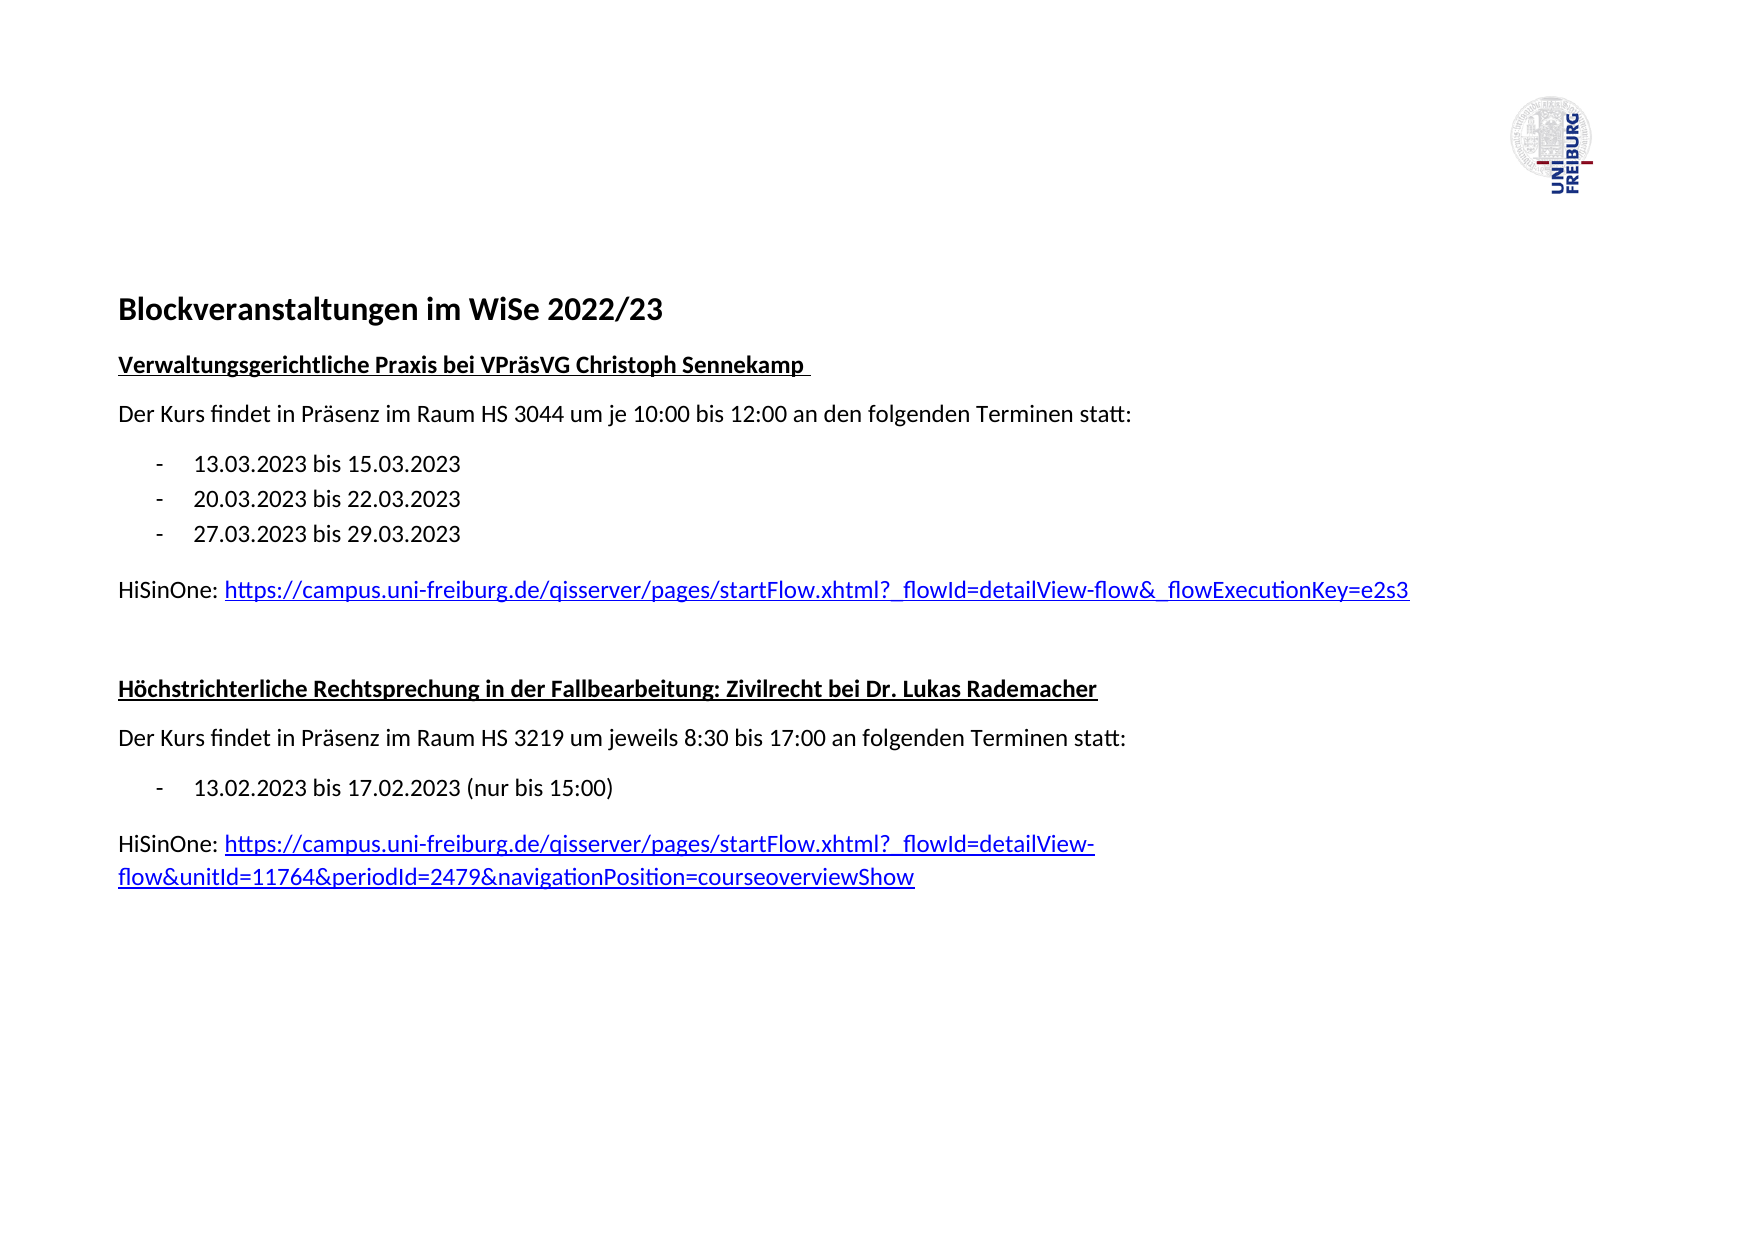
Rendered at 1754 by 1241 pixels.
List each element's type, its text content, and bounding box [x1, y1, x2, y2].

text HiSinOne: https://campus.uni-freiburg.de/qisserver/pages/startFlow.xhtml?_flowId=detailView-flow&_flowExecutionKey=e2s3 [118, 574, 1606, 604]
text Verwaltungsgerichtliche Praxis bei VPräsVG Christoph Sennekamp [118, 349, 1606, 379]
list 13.02.2023 bis 17.02.2023 (nur bis 15:00) [156, 772, 1606, 803]
text Der Kurs findet in Präsenz im Raum HS 3044 um je 10:00 bis 12:00 an den folgenden Terminen statt: [118, 398, 1606, 429]
list 27.03.2023 bis 29.03.2023 [156, 518, 1606, 548]
text Der Kurs findet in Präsenz im Raum HS 3219 um jeweils 8:30 bis 17:00 an folgenden Terminen statt: [118, 723, 1606, 753]
text Höchstrichterliche Rechtsprechung in der Fallbearbeitung: Zivilrecht bei Dr. Lukas Rademacher [118, 673, 1606, 703]
picture [1498, 89, 1603, 196]
text HiSinOne: https://campus.uni-freiburg.de/qisserver/pages/startFlow.xhtml?_flowId=detailView-flow&unitId=11764&periodId=2479&navigationPosition=courseoverviewShow [118, 828, 1606, 891]
text Blockveranstaltungen im WiSe 2022/23 [118, 288, 1606, 329]
list 13.03.2023 bis 15.03.2023 [156, 448, 1606, 478]
list 20.03.2023 bis 22.03.2023 [156, 483, 1606, 513]
